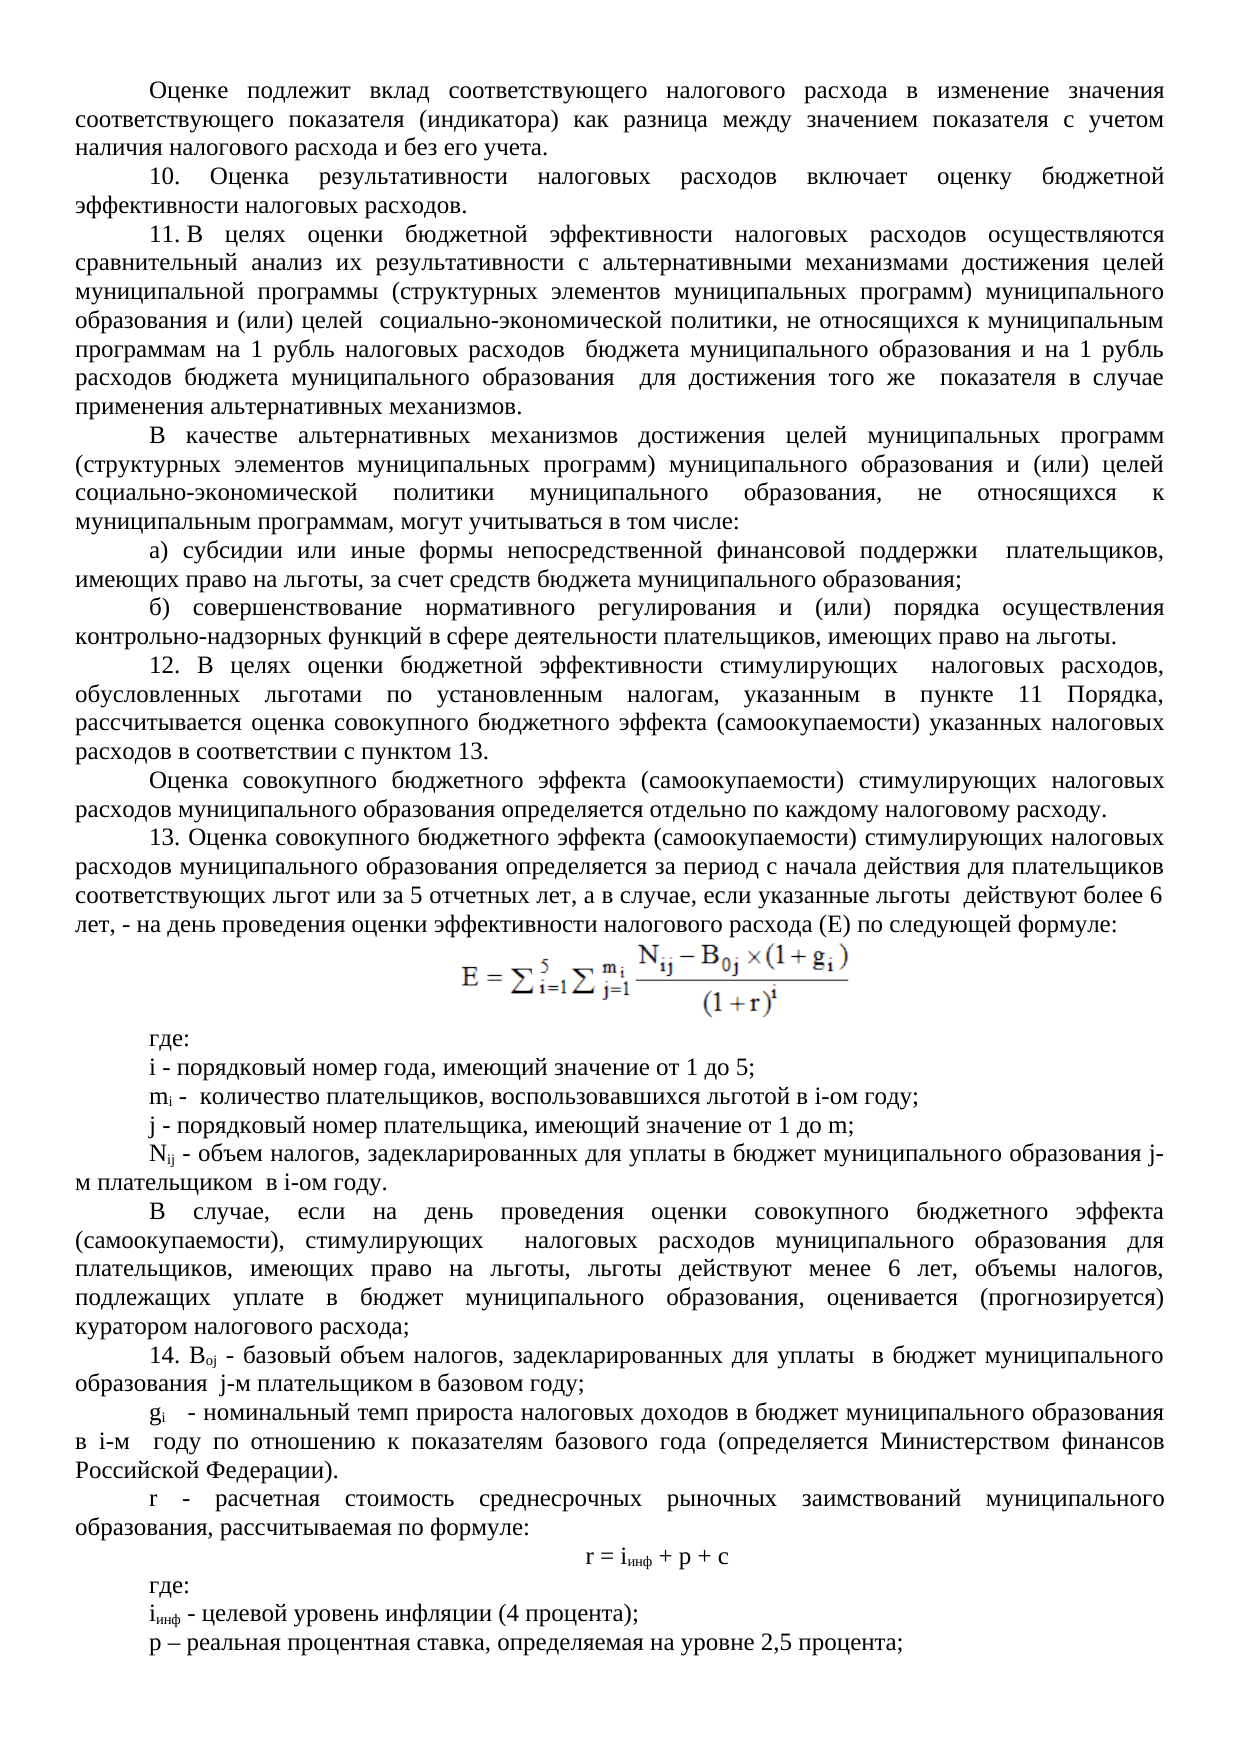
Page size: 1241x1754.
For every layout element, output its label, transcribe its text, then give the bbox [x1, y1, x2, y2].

text где: [75, 1570, 1165, 1598]
text где: [75, 1023, 1165, 1052]
text Оценка совокупного бюджетного эффекта (самоокупаемости) стимулирующих налоговых расходов муниципального образования определяется отдельно по каждому налоговому расходу. [75, 765, 1165, 822]
text r = iинф + p + c [75, 1541, 1165, 1570]
text В качестве альтернативных механизмов достижения целей муниципальных программ (структурных элементов муниципальных программ) муниципального образования и (или) целей социально-экономической политики муниципального образования, не относящихся к муниципальным программам, могут учитываться в том числе: [75, 420, 1165, 535]
text 13. Оценка совокупного бюджетного эффекта (самоокупаемости) стимулирующих налоговых расходов муниципального образования определяется за период с начала действия для плательщиков соответствующих льгот или за 5 отчетных лет, а в случае, если указанные льготы действуют более 6 лет, - на день проведения оценки эффективности налогового расхода (Е) по следующей формуле: [75, 822, 1165, 937]
text р – реальная процентная ставка, определяемая на уровне 2,5 процента; [75, 1627, 1165, 1656]
text 10. Оценка результативности налоговых расходов включает оценку бюджетной эффективности налоговых расходов. [75, 161, 1165, 219]
text Оценке подлежит вклад соответствующего налогового расхода в изменение значения соответствующего показателя (индикатора) как разница между значением показателя с учетом наличия налогового расхода и без его учета. [75, 75, 1165, 161]
text Nij - объем налогов, задекларированных для уплаты в бюджет муниципального образования j-м плательщиком в i-ом году. [75, 1138, 1165, 1196]
text r - расчетная стоимость среднесрочных рыночных заимствований муниципального образования, рассчитываемая по формуле: [75, 1483, 1165, 1541]
text 12. В целях оценки бюджетной эффективности стимулирующих налоговых расходов, обусловленных льготами по установленным налогам, указанным в пункте 11 Порядка, рассчитывается оценка совокупного бюджетного эффекта (самоокупаемости) указанных налоговых расходов в соответствии с пунктом 13. [75, 650, 1165, 765]
text а) субсидии или иные формы непосредственной финансовой поддержки плательщиков, имеющих право на льготы, за счет средств бюджета муниципального образования; [75, 535, 1165, 592]
text 11. В целях оценки бюджетной эффективности налоговых расходов осуществляются сравнительный анализ их результативности с альтернативными механизмами достижения целей муниципальной программы (структурных элементов муниципальных программ) муниципального образования и (или) целей социально-экономической политики, не относящихся к муниципальным программам на 1 рубль налоговых расходов бюджета муниципального образования и на 1 рубль расходов бюджета муниципального образования для достижения того же показателя в случае применения альтернативных механизмов. [75, 219, 1165, 420]
text 14. Bоj - базовый объем налогов, задекларированных для уплаты в бюджет муниципального образования j-м плательщиком в базовом году; [75, 1340, 1165, 1397]
text j - порядковый номер плательщика, имеющий значение от 1 до m; [75, 1110, 1165, 1138]
text В случае, если на день проведения оценки совокупного бюджетного эффекта (самоокупаемости), стимулирующих налоговых расходов муниципального образования для плательщиков, имеющих право на льготы, льготы действуют менее 6 лет, объемы налогов, подлежащих уплате в бюджет муниципального образования, оценивается (прогнозируется) куратором налогового расхода; [75, 1196, 1165, 1340]
picture [459, 937, 855, 1024]
text б) совершенствование нормативного регулирования и (или) порядка осуществления контрольно-надзорных функций в сфере деятельности плательщиков, имеющих право на льготы. [75, 592, 1165, 650]
text i - порядковый номер года, имеющий значение от 1 до 5; [75, 1052, 1165, 1081]
text mi - количество плательщиков, воспользовавшихся льготой в i-ом году; [75, 1081, 1165, 1110]
text gi - номинальный темп прироста налоговых доходов в бюджет муниципального образования в i-м году по отношению к показателям базового года (определяется Министерством финансов Российской Федерации). [75, 1397, 1165, 1483]
text iинф - целевой уровень инфляции (4 процента); [75, 1598, 1165, 1627]
